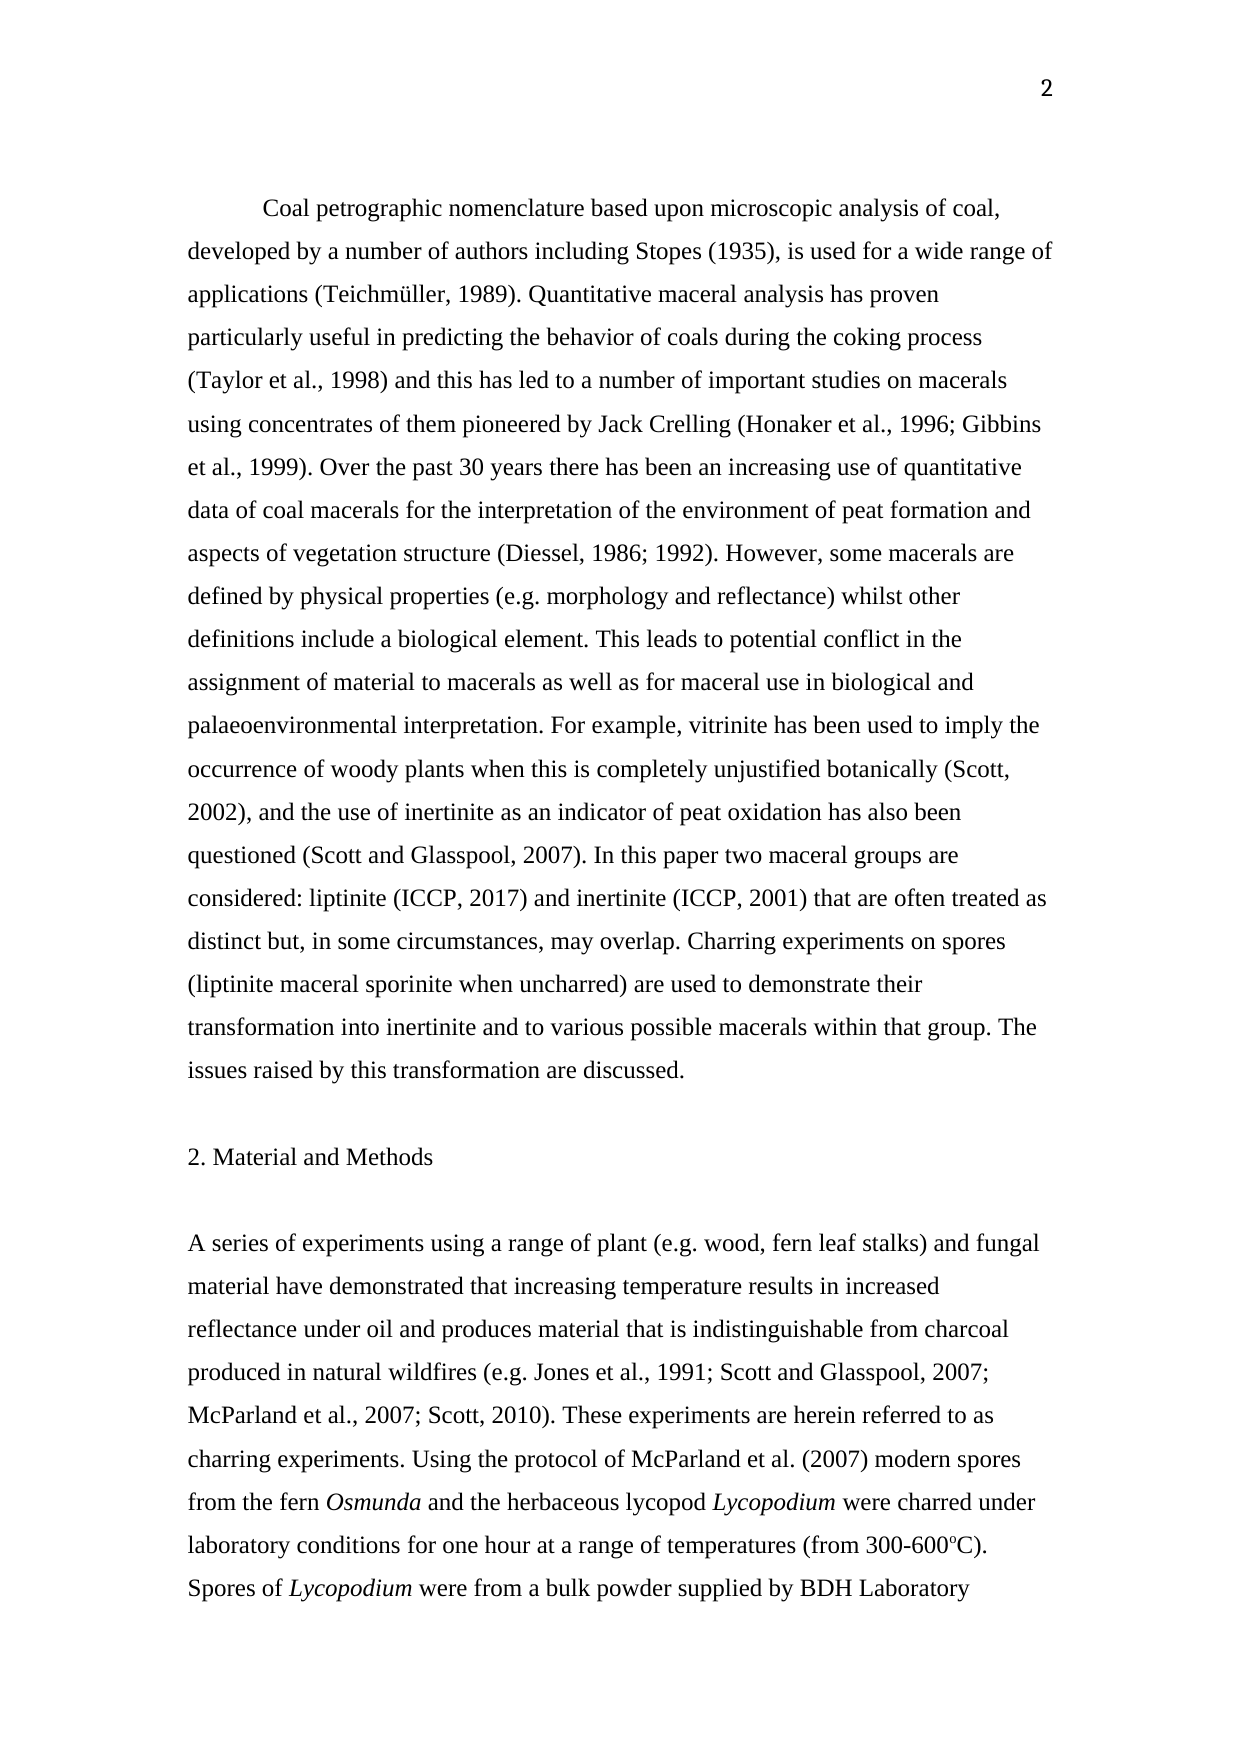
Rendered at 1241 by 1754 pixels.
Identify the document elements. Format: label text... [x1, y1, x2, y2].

text Coal petrographic nomenclature based upon microscopic analysis of coal, developed by a number of authors including Stopes (1935), is used for a wide range of applications (Teichmüller, 1989). Quantitative maceral analysis has proven particularly useful in predicting the behavior of coals during the coking process (Taylor et al., 1998) and this has led to a number of important studies on macerals using concentrates of them pioneered by Jack Crelling (Honaker et al., 1996; Gibbins et al., 1999). Over the past 30 years there has been an increasing use of quantitative data of coal macerals for the interpretation of the environment of peat formation and aspects of vegetation structure (Diessel, 1986; 1992). However, some macerals are defined by physical properties (e.g. morphology and reflectance) whilst other definitions include a biological element. This leads to potential conflict in the assignment of material to macerals as well as for maceral use in biological and palaeoenvironmental interpretation. For example, vitrinite has been used to imply the occurrence of woody plants when this is completely unjustified botanically (Scott, 2002), and the use of inertinite as an indicator of peat oxidation has also been questioned (Scott and Glasspool, 2007). In this paper two maceral groups are considered: liptinite (ICCP, 2017) and inertinite (ICCP, 2001) that are often treated as distinct but, in some circumstances, may overlap. Charring experiments on spores (liptinite maceral sporinite when uncharred) are used to demonstrate their transformation into inertinite and to various possible macerals within that group. The issues raised by this transformation are discussed. [187, 193, 1053, 1084]
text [187, 1228, 1053, 1602]
text 2. Material and Methods [187, 1142, 1053, 1171]
